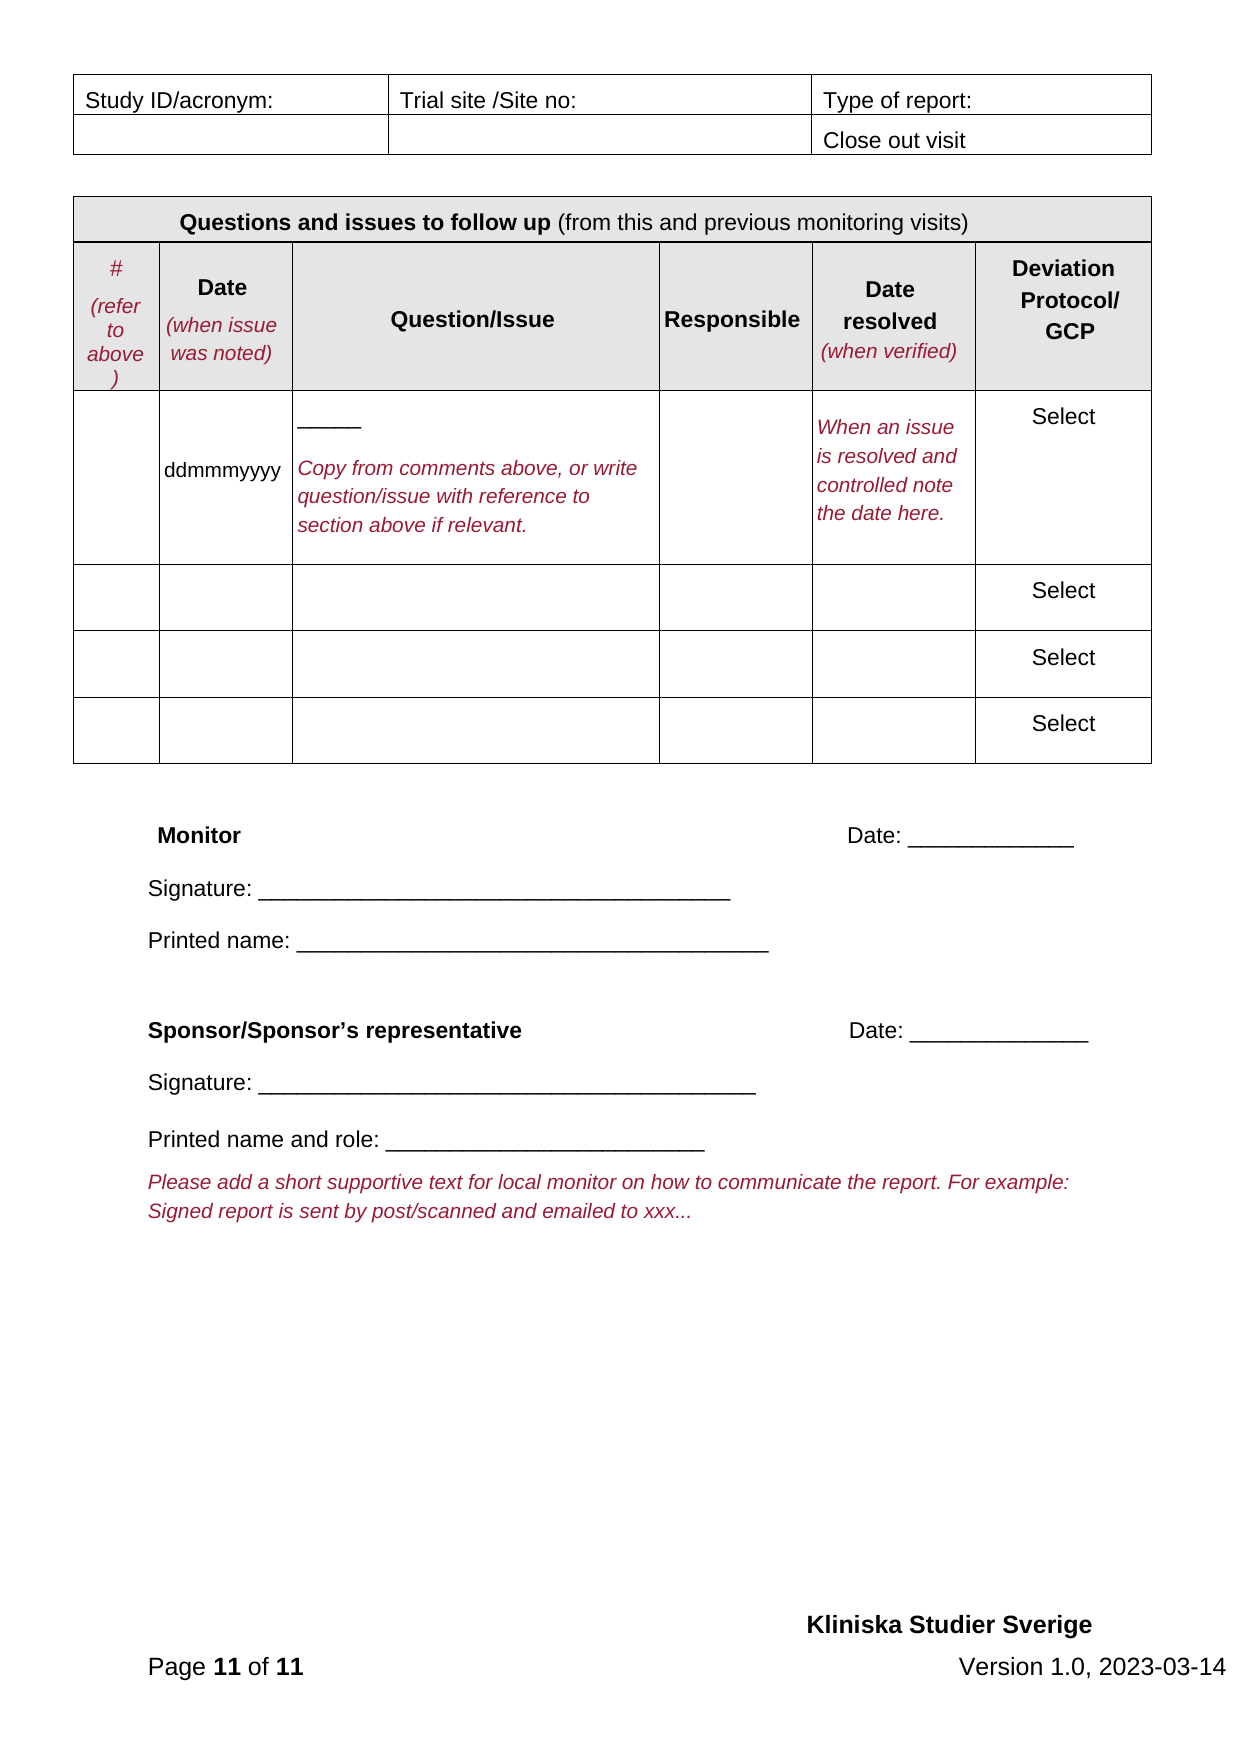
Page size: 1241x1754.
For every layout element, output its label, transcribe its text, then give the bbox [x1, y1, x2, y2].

table_cell [976, 565, 1151, 630]
table_cell Responsible [660, 243, 812, 390]
text Signature: _______________________________________ [148, 1069, 792, 1096]
table_cell Question/Issue [293, 243, 659, 390]
text Signature: _____________________________________ [148, 874, 837, 901]
table_cell # (refer to above) [74, 243, 159, 390]
table_cell [660, 698, 812, 763]
text Date: _____________ [847, 822, 1093, 848]
table_cell [74, 631, 159, 697]
table_cell [813, 565, 975, 630]
table_cell [976, 391, 1151, 564]
table_cell [160, 698, 292, 763]
table_cell [74, 565, 159, 630]
table_cell [160, 631, 292, 697]
table_cell Date (when issue was noted) [160, 243, 292, 390]
table_cell [74, 391, 159, 564]
table_cell [813, 631, 975, 697]
table_cell Deviation Protocol/ GCP [976, 243, 1151, 390]
table_cell [660, 631, 812, 697]
table_cell _____ Copy from comments above, or write question/issue with reference to section above if relevant. [293, 391, 659, 564]
table_cell [160, 565, 292, 630]
table_cell [293, 631, 659, 697]
text Date: ______________ [849, 1017, 1139, 1043]
table_cell [976, 631, 1151, 697]
table_cell [660, 565, 812, 630]
table_cell [74, 698, 159, 763]
table_cell [660, 391, 812, 564]
text Monitor [157, 822, 838, 848]
text Printed name: _____________________________________ [148, 927, 837, 953]
text Printed name and role: _________________________ [148, 1126, 792, 1152]
table_header Questions and issues to follow up (from this and previous monitoring visits) [74, 197, 1151, 241]
table_cell ddmmmyyyy [160, 391, 292, 564]
table_cell [813, 698, 975, 763]
table_cell Date resolved (when verified) [813, 243, 975, 390]
table_cell When an issue is resolved and controlled note the date here. [813, 391, 975, 564]
table_cell [293, 565, 659, 630]
text Please add a short supportive text for local monitor on how to communicate the report. For example: Signed report is sent by post/scanned and emailed to xxx... [148, 1170, 1093, 1222]
text Sponsor/Sponsor’s representative [148, 1017, 792, 1043]
table_cell [293, 698, 659, 763]
table_cell [976, 698, 1151, 763]
